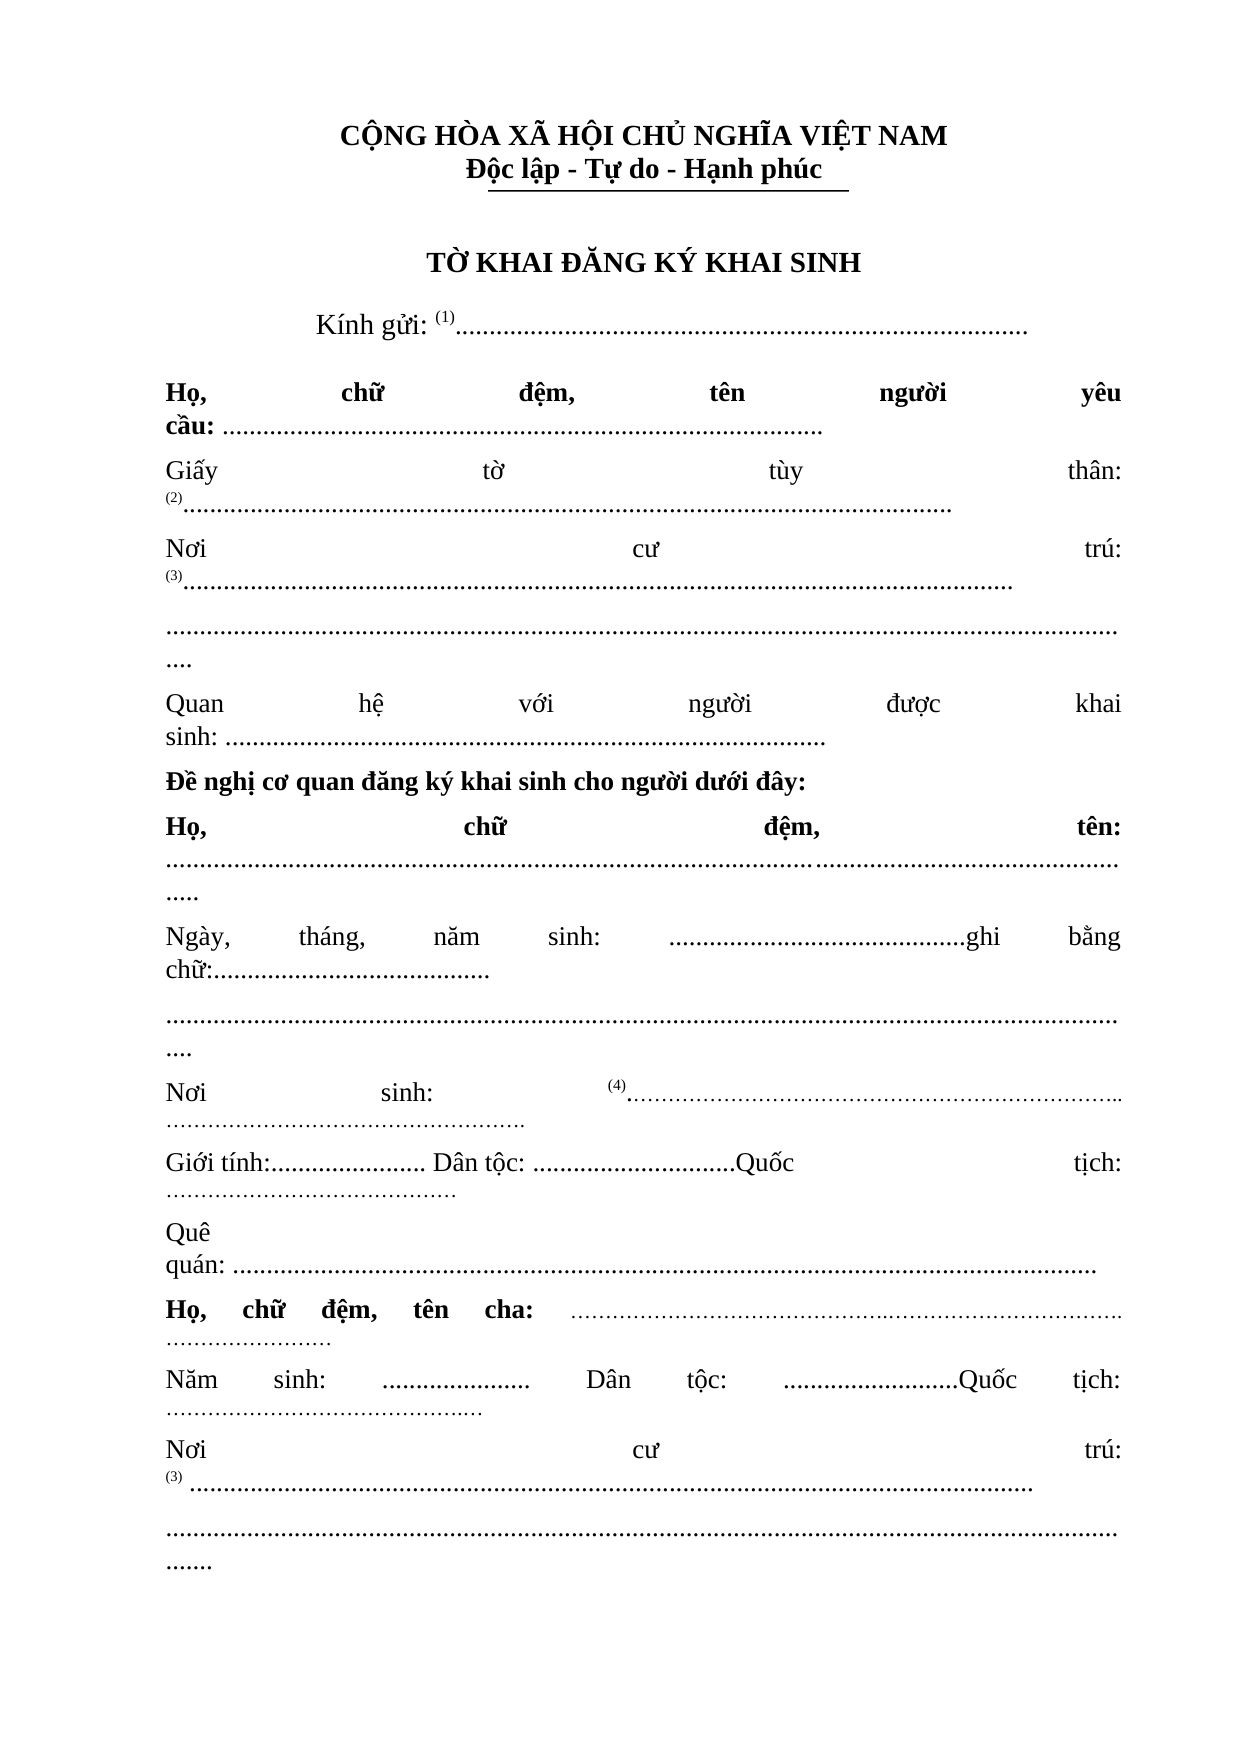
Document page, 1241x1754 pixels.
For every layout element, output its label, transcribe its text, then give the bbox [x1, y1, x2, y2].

text Độc lập - Tự do - Hạnh phúc [165, 152, 1122, 185]
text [165, 1433, 1122, 1497]
text CỘNG HÒA XÃ HỘI CHỦ NGHĨA VIỆT NAM [165, 118, 1122, 152]
text Nơi sinh: (4).……………………………………………………………..……………………………………………. [165, 1076, 1122, 1132]
text Kính gửi: (1) [165, 307, 1122, 340]
text Nơi cư trú: (3)........................................................................................................................... [165, 532, 1122, 596]
text Giới tính:....................... Dân tộc: ...........Quốc tịch: …………………………………… [165, 1146, 1122, 1202]
text Họ, chữ đệm, tên: .................................................. [165, 810, 1122, 906]
text Quan hệ với người được khai sinh: ......................................................................................... [165, 687, 1122, 751]
text Họ, chữ đệm, tên người yêu cầu: ......................................................................................... [165, 376, 1122, 440]
text Ngày, tháng, năm sinh: ............................................ghi bằng chữ:......................................... [165, 920, 1122, 984]
text Đề nghị cơ quan đăng ký khai sinh cho người dưới đây: [165, 765, 1122, 796]
text Giấy tờ tùy thân: (2).................................................................................................................. [165, 454, 1122, 518]
text ................................................................................................................................................. [165, 609, 1122, 673]
text Năm sinh: ...................... Dân tộc: ..........................Quốc tịch: …………………………………….… [165, 1363, 1122, 1420]
text Họ, chữ đệm, tên cha: ……………………………………….…………………………….…………………… [165, 1293, 1122, 1350]
text .................................................................................................................................................... [165, 1511, 1122, 1575]
text TỜ KHAI ĐĂNG KÝ KHAI SINH [165, 245, 1122, 279]
text ................................................................................................................................................. [165, 998, 1122, 1062]
text Quê quán: ................................................................................................................................ [165, 1216, 1122, 1279]
